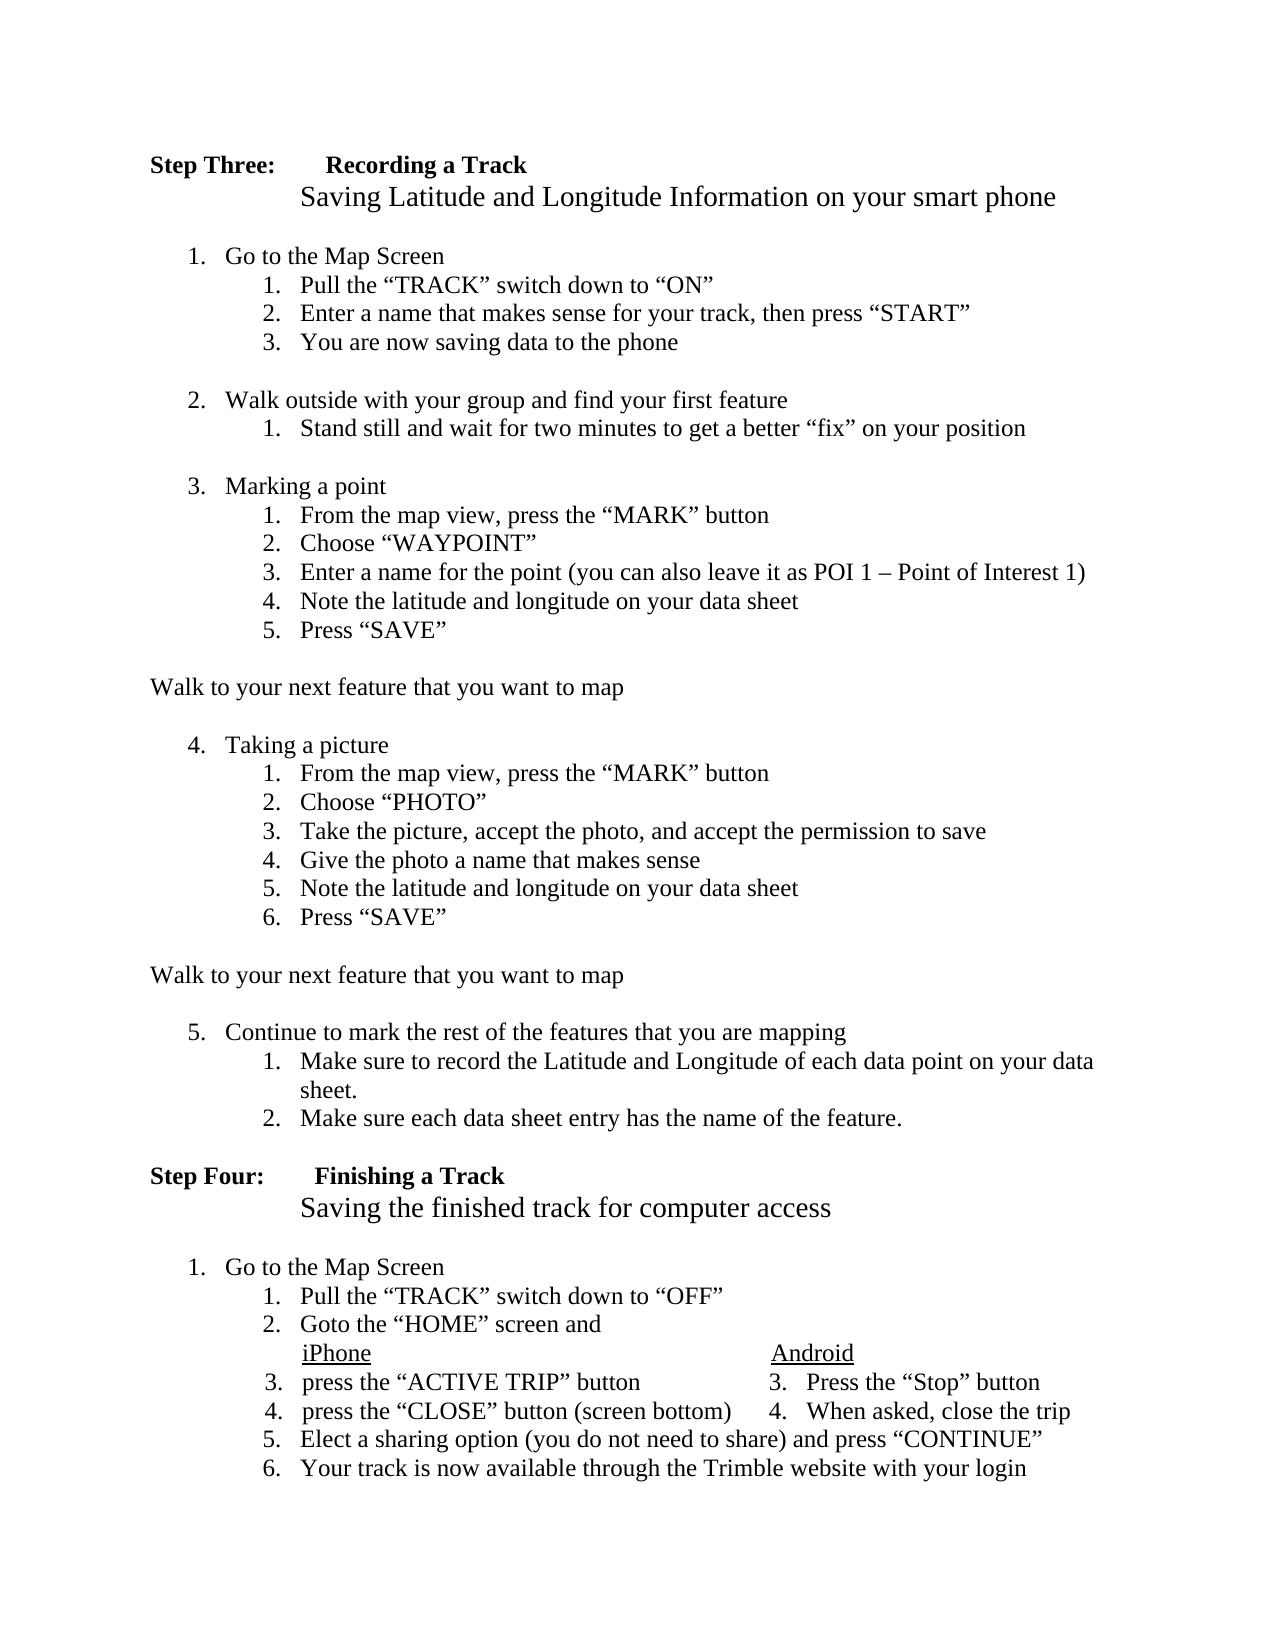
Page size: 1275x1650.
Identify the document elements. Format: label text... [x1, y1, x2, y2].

list From the map view, press the “MARK” button [262, 500, 1125, 528]
text Walk to your next feature that you want to map [150, 960, 1125, 988]
list Go to the Map Screen [187, 1252, 1125, 1281]
list Pull the “TRACK” switch down to “OFF” [262, 1281, 1125, 1309]
list Make sure each data sheet entry has the name of the feature. [262, 1103, 1125, 1132]
text Step Three: Recording a Track Saving Latitude and Longitude Information on your smart phone [150, 150, 1125, 212]
list Enter a name for the point (you can also leave it as POI 1 – Point of Interest 1) [262, 557, 1125, 586]
list Taking a picture [187, 730, 1125, 758]
list Marking a point [187, 471, 1125, 500]
table_header iPhone press the “ACTIVE TRIP” button press the “CLOSE” button (screen bottom) [253, 1338, 759, 1424]
list Take the picture, accept the photo, and accept the permission to save [262, 816, 1125, 845]
list Make sure to record the Latitude and Longitude of each data point on your data sheet. [262, 1046, 1125, 1103]
text Step Four: Finishing a Track Saving the finished track for computer access [150, 1161, 1125, 1223]
list Goto the “HOME” screen and [262, 1309, 1125, 1338]
list Press “SAVE” [262, 902, 1125, 931]
list Your track is now available through the Trimble website with your login [262, 1453, 1125, 1482]
list Choose “PHOTO” [262, 787, 1125, 816]
text Walk to your next feature that you want to map [150, 672, 1125, 701]
list Pull the “TRACK” switch down to “ON” [262, 270, 1125, 298]
table_header Android Press the “Stop” button When asked, close the trip [759, 1338, 1136, 1424]
list From the map view, press the “MARK” button [262, 758, 1125, 787]
list Stand still and wait for two minutes to get a better “fix” on your position [262, 413, 1125, 442]
list Enter a name that makes sense for your track, then press “START” [262, 298, 1125, 327]
list Go to the Map Screen [187, 241, 1125, 270]
list Elect a sharing option (you do not need to share) and press “CONTINUE” [262, 1424, 1228, 1453]
list Give the photo a name that makes sense [262, 845, 1125, 873]
list Continue to mark the rest of the features that you are mapping [187, 1017, 1125, 1046]
list Note the latitude and longitude on your data sheet [262, 586, 1125, 615]
list You are now saving data to the phone [262, 327, 1125, 356]
list Press “SAVE” [262, 615, 1125, 643]
list Choose “WAYPOINT” [262, 528, 1125, 557]
list Walk outside with your group and find your first feature [187, 385, 1125, 413]
list Note the latitude and longitude on your data sheet [262, 873, 1125, 902]
